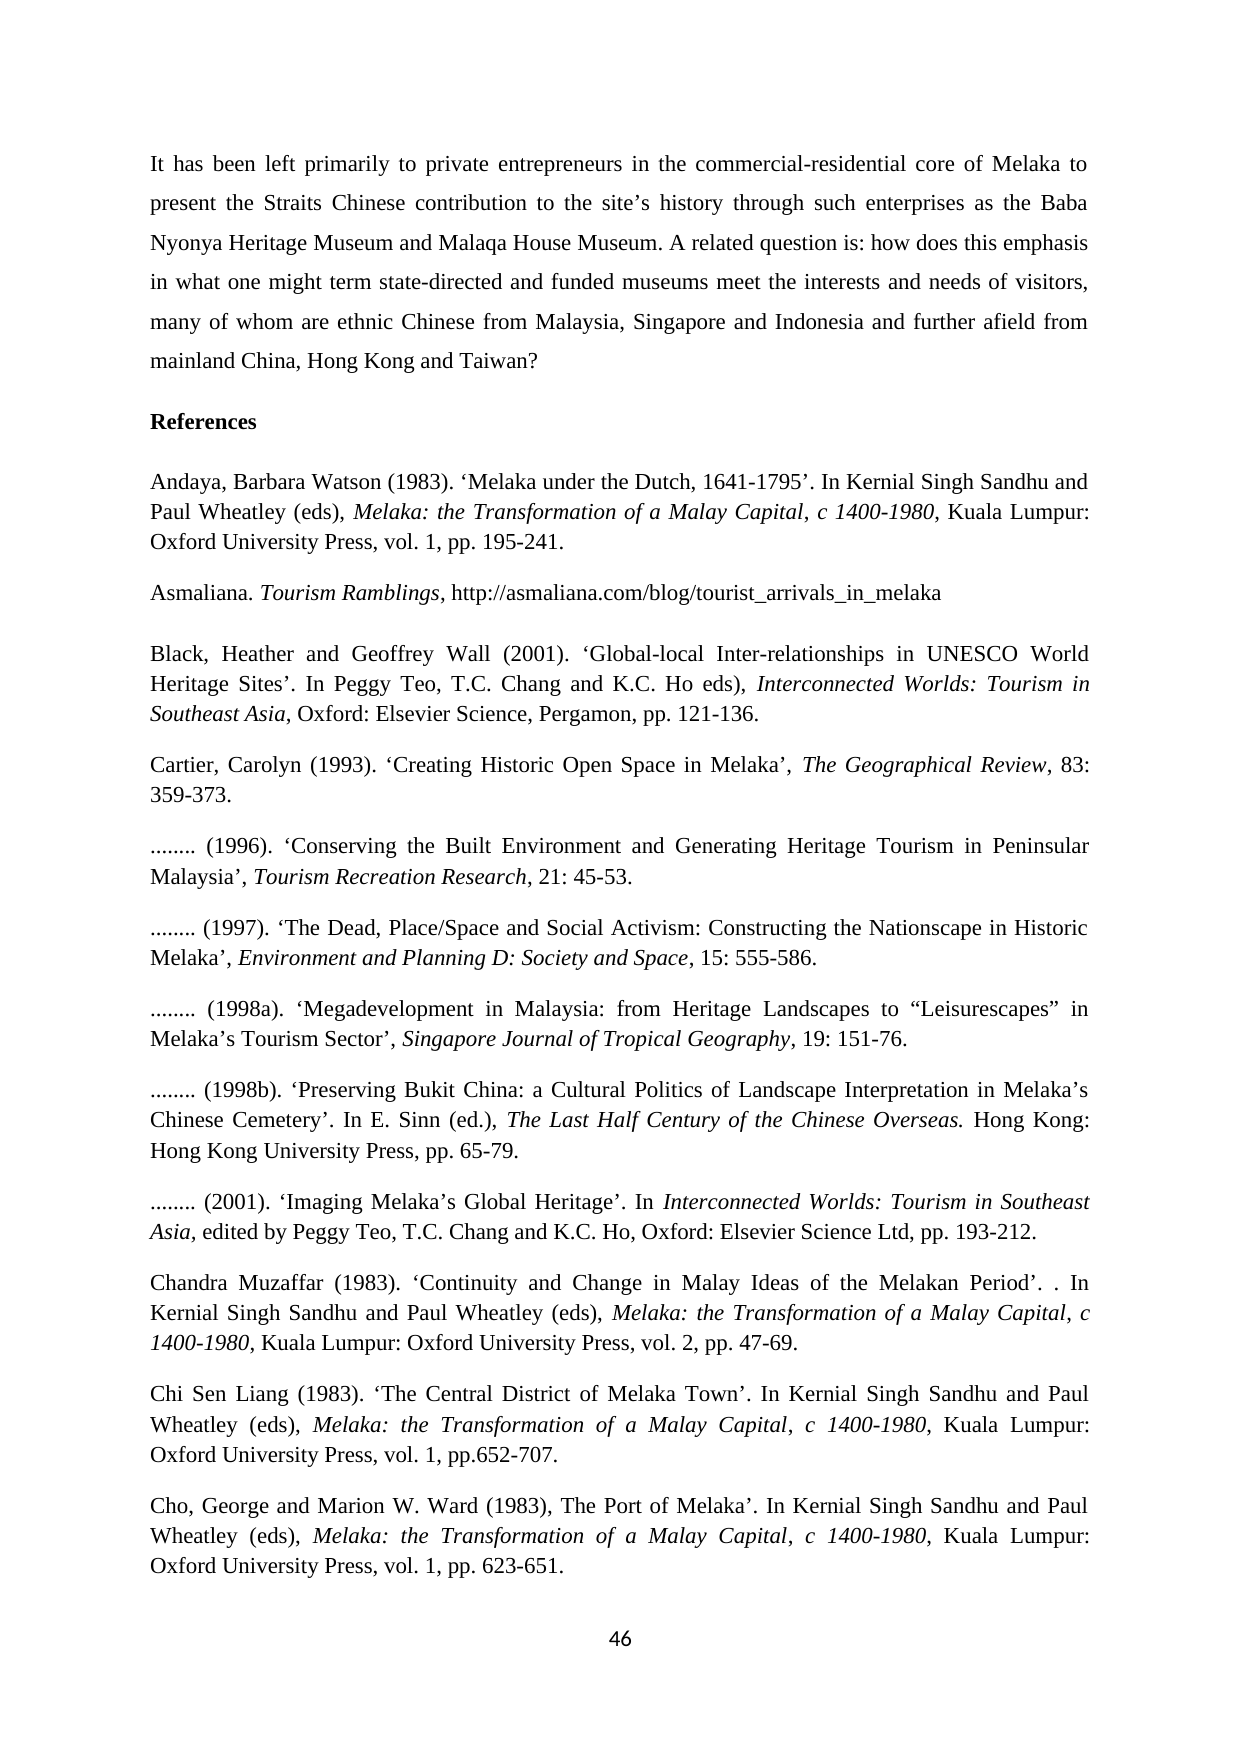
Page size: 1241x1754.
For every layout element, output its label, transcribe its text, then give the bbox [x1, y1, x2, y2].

text Andaya, Barbara Watson (1983). ‘Melaka under the Dutch, 1641-1795’. In Kernial Singh Sandhu and Paul Wheatley (eds), Melaka: the Transformation of a Malay Capital, c 1400-1980, Kuala Lumpur: Oxford University Press, vol. 1, pp. 195-241. [150, 468, 1090, 555]
text ........ (1998a). ‘Megadevelopment in Malaysia: from Heritage Landscapes to “Leisurescapes” in Melaka’s Tourism Sector’, Singapore Journal of Tropical Geography, 19: 151-76. [150, 995, 1090, 1052]
text ........ (2001). ‘Imaging Melaka’s Global Heritage’. In Interconnected Worlds: Tourism in Southeast Asia, edited by Peggy Teo, T.C. Chang and K.C. Ho, Oxford: Elsevier Science Ltd, pp. 193-212. [150, 1188, 1090, 1244]
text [150, 150, 1090, 374]
text ........ (1996). ‘Conserving the Built Environment and Generating Heritage Tourism in Peninsular Malaysia’, Tourism Recreation Research, 21: 45-53. [150, 832, 1090, 889]
text Asmaliana. Tourism Ramblings, http://asmaliana.com/blog/tourist_arrivals_in_melaka [150, 579, 1090, 606]
text ........ (1997). ‘The Dead, Place/Space and Social Activism: Constructing the Nationscape in Historic Melaka’, Environment and Planning D: Society and Space, 15: 555-586. [150, 914, 1090, 970]
text Black, Heather and Geoffrey Wall (2001). ‘Global-local Inter-relationships in UNESCO World Heritage Sites’. In Peggy Teo, T.C. Chang and K.C. Ho eds), Interconnected Worlds: Tourism in Southeast Asia, Oxford: Elsevier Science, Pergamon, pp. 121-136. [150, 640, 1090, 727]
text ........ (1998b). ‘Preserving Bukit China: a Cultural Politics of Landscape Interpretation in Melaka’s Chinese Cemetery’. In E. Sinn (ed.), The Last Half Century of the Chinese Overseas. Hong Kong: Hong Kong University Press, pp. 65-79. [150, 1076, 1090, 1163]
text Chandra Muzaffar (1983). ‘Continuity and Change in Malay Ideas of the Melakan Period’. . In Kernial Singh Sandhu and Paul Wheatley (eds), Melaka: the Transformation of a Malay Capital, c 1400-1980, Kuala Lumpur: Oxford University Press, vol. 2, pp. 47-69. [150, 1269, 1090, 1356]
text References [150, 408, 1090, 434]
text Cartier, Carolyn (1993). ‘Creating Historic Open Space in Melaka’, The Geographical Review, 83: 359-373. [150, 751, 1090, 808]
text Chi Sen Liang (1983). ‘The Central District of Melaka Town’. In Kernial Singh Sandhu and Paul Wheatley (eds), Melaka: the Transformation of a Malay Capital, c 1400-1980, Kuala Lumpur: Oxford University Press, vol. 1, pp.652-707. [150, 1380, 1090, 1467]
text Cho, George and Marion W. Ward (1983), The Port of Melaka’. In Kernial Singh Sandhu and Paul Wheatley (eds), Melaka: the Transformation of a Malay Capital, c 1400-1980, Kuala Lumpur: Oxford University Press, vol. 1, pp. 623-651. [150, 1492, 1090, 1579]
